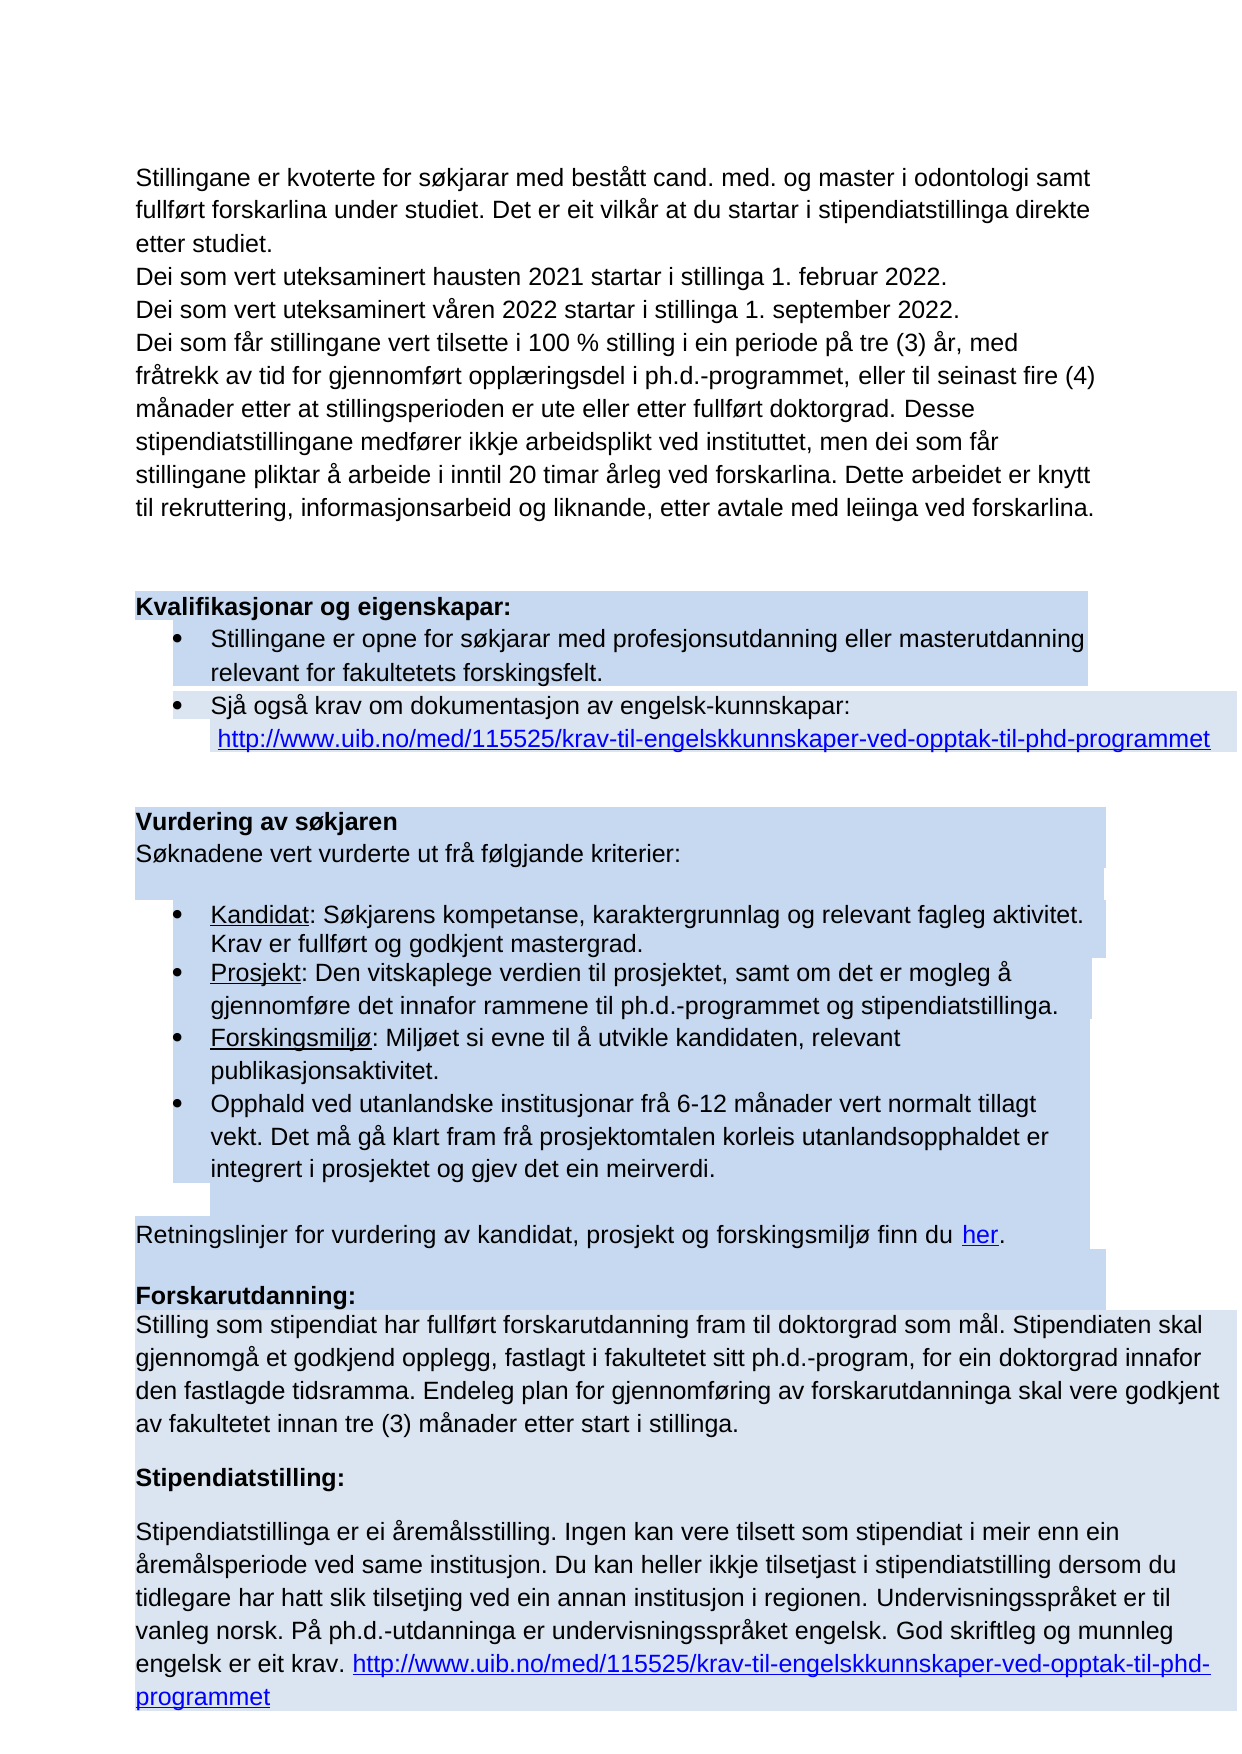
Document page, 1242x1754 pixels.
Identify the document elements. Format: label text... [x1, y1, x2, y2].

list Sjå også krav om dokumentasjon av engelsk-kunnskapar: [173, 691, 1237, 719]
text Forskarutdanning: [135, 1281, 1106, 1310]
text Kvalifikasjonar og eigenskapar: [135, 591, 1088, 620]
text Stilling som stipendiat har fullført forskarutdanning fram til doktorgrad som mål. Stipendiaten skal gjennomgå et godkjend opplegg, fastlagt i fakultetet sitt ph.d.-program, for ein doktorgrad innafor den fastlagde tidsramma. Endeleg plan for gjennomføring av forskarutdanninga skal vere godkjent av fakultetet innan tre (3) månader etter start i stillinga. [135, 1310, 1237, 1438]
list Kandidat: Søkjarens kompetanse, karaktergrunnlag og relevant fagleg aktivitet. Krav er fullført og godkjent mastergrad. [173, 900, 1106, 958]
text Retningslinjer for vurdering av kandidat, prosjekt og forskingsmiljø finn du her. [135, 1220, 1090, 1249]
list Forskingsmiljø: Miljøet si evne til å utvikle kandidaten, relevant publikasjonsaktivitet. [173, 1023, 1090, 1085]
text Dei som får stillingane vert tilsette i 100 % stilling i ein periode på tre (3) år, med fråtrekk av tid for gjennomført opplæringsdel i ph.d.-programmet, eller til seinast fire (4) månader etter at stillingsperioden er ute eller etter fullført doktorgrad. Desse stipendiatstillingane medfører ikkje arbeidsplikt ved instituttet, men dei som får stillingane pliktar å arbeide i inntil 20 timar årleg ved forskarlina. Dette arbeidet er knytt til rekruttering, informasjonsarbeid og liknande, etter avtale med leiinga ved forskarlina. [135, 328, 1104, 521]
text Stipendiatstilling: [135, 1463, 1237, 1492]
text Dei som vert uteksaminert hausten 2021 startar i stillinga 1. februar 2022. [135, 262, 1104, 290]
text Stipendiatstillinga er ei åremålsstilling. Ingen kan vere tilsett som stipendiat i meir enn ein åremålsperiode ved same institusjon. Du kan heller ikkje tilsetjast i stipendiatstilling dersom du tidlegare har hatt slik tilsetjing ved ein annan institusjon i regionen. Undervisningsspråket er til vanleg norsk. På ph.d.-utdanninga er undervisningsspråket engelsk. God skriftleg og munnleg engelsk er eit krav. http://www.uib.no/med/115525/krav-til-engelskkunnskaper-ved-opptak-til-phd-programmet [135, 1517, 1237, 1711]
text Dei som vert uteksaminert våren 2022 startar i stillinga 1. september 2022. [135, 294, 1104, 323]
text Søknadene vert vurderte ut frå følgjande kriterier: [135, 839, 1106, 868]
list Opphald ved utanlandske institusjonar frå 6-12 månader vert normalt tillagt vekt. Det må gå klart fram frå prosjektomtalen korleis utanlandsopphaldet er integrert i prosjektet og gjev det ein meirverdi. [173, 1089, 1090, 1183]
list Stillingane er opne for søkjarar med profesjonsutdanning eller masterutdanning relevant for fakultetets forskingsfelt. [173, 624, 1088, 686]
text Stillingane er kvoterte for søkjarar med bestått cand. med. og master i odontologi samt fullført forskarlina under studiet. Det er eit vilkår at du startar i stipendiatstillinga direkte etter studiet. [135, 162, 1104, 257]
list http://www.uib.no/med/115525/krav-til-engelskkunnskaper-ved-opptak-til-phd-programmet [210, 724, 1237, 752]
list Prosjekt: Den vitskaplege verdien til prosjektet, samt om det er mogleg å gjennomføre det innafor rammene til ph.d.-programmet og stipendiatstillinga. [173, 958, 1092, 1019]
text Vurdering av søkjaren [135, 807, 1106, 836]
